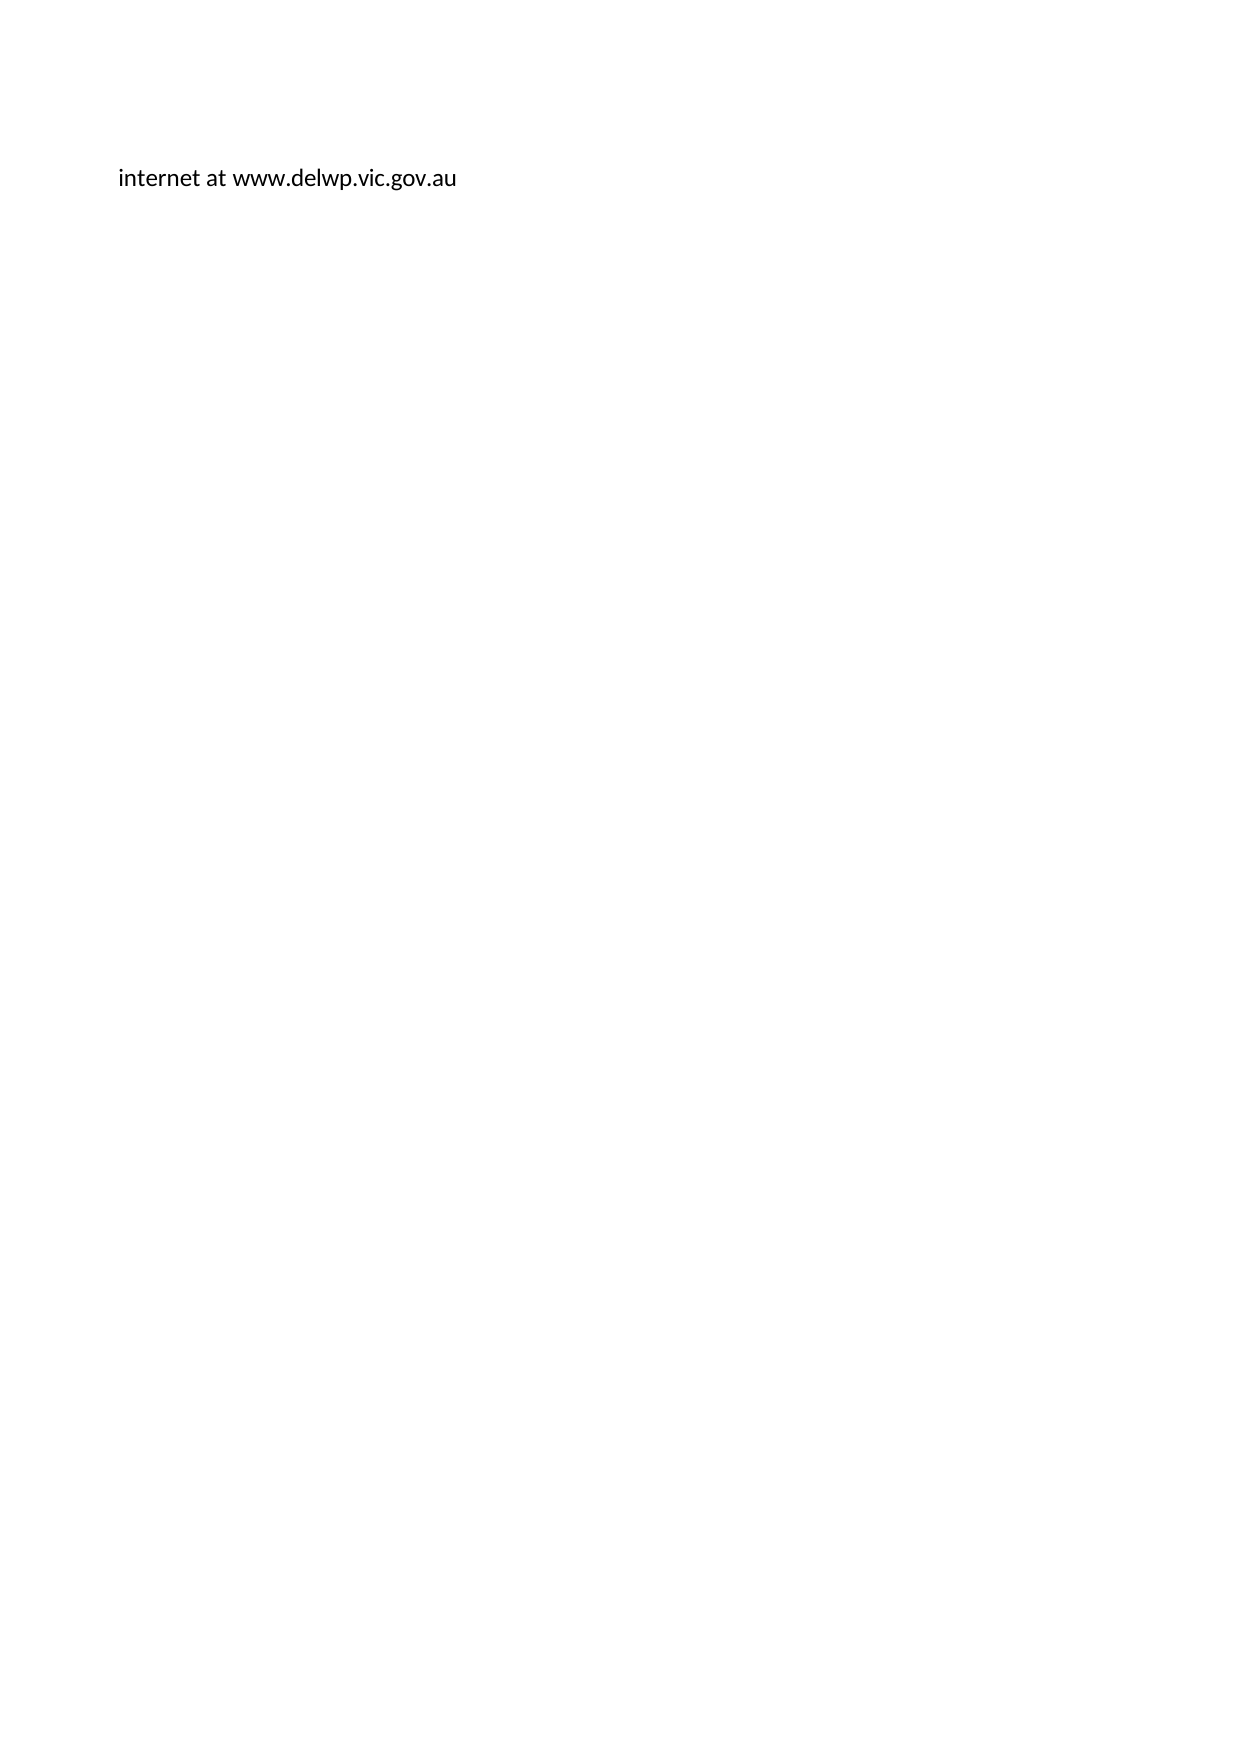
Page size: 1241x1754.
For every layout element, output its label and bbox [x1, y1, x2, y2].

text [118, 164, 1132, 192]
